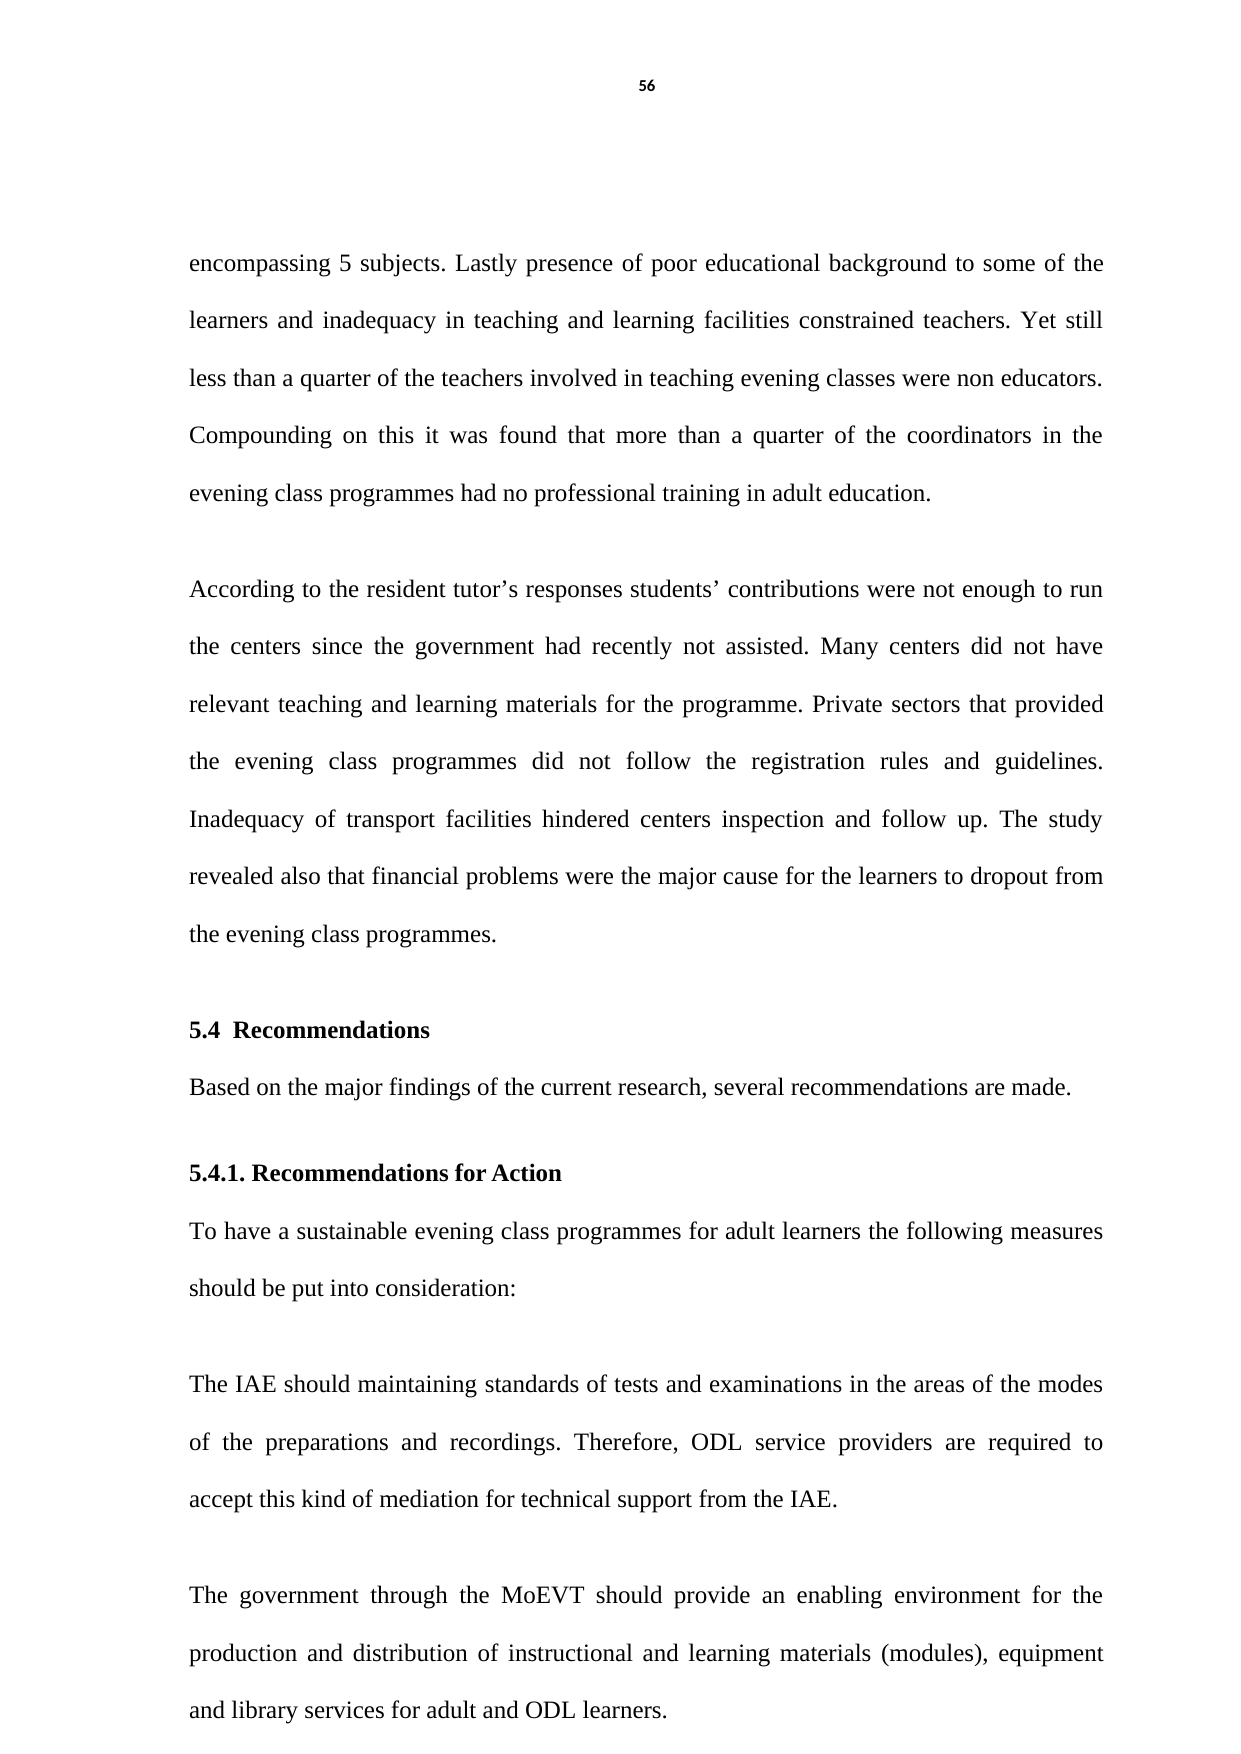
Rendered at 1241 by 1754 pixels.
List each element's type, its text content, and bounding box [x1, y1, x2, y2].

list The government through the MoEVT should provide an enabling environment for the production and distribution of instructional and learning materials (modules), equipment and library services for adult and ODL learners. [189, 1580, 1104, 1724]
text Based on the major findings of the current research, several recommendations are made. [189, 1072, 1104, 1101]
list The IAE should maintaining standards of tests and examinations in the areas of the modes of the preparations and recordings. Therefore, ODL service providers are required to accept this kind of mediation for technical support from the IAE. [189, 1369, 1104, 1513]
text According to the resident tutor’s responses students’ contributions were not enough to run the centers since the government had recently not assisted. Many centers did not have relevant teaching and learning materials for the programme. Private sectors that provided the evening class programmes did not follow the registration rules and guidelines. Inadequacy of transport facilities hindered centers inspection and follow up. The study revealed also that financial problems were the major cause for the learners to dropout from the evening class programmes. [189, 574, 1104, 948]
subtitle 5.4 Recommendations [189, 1015, 1104, 1043]
text To have a sustainable evening class programmes for adult learners the following measures should be put into consideration: [189, 1216, 1104, 1302]
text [189, 248, 1104, 507]
subtitle 5.4.1. Recommendations for Action [189, 1158, 1104, 1187]
